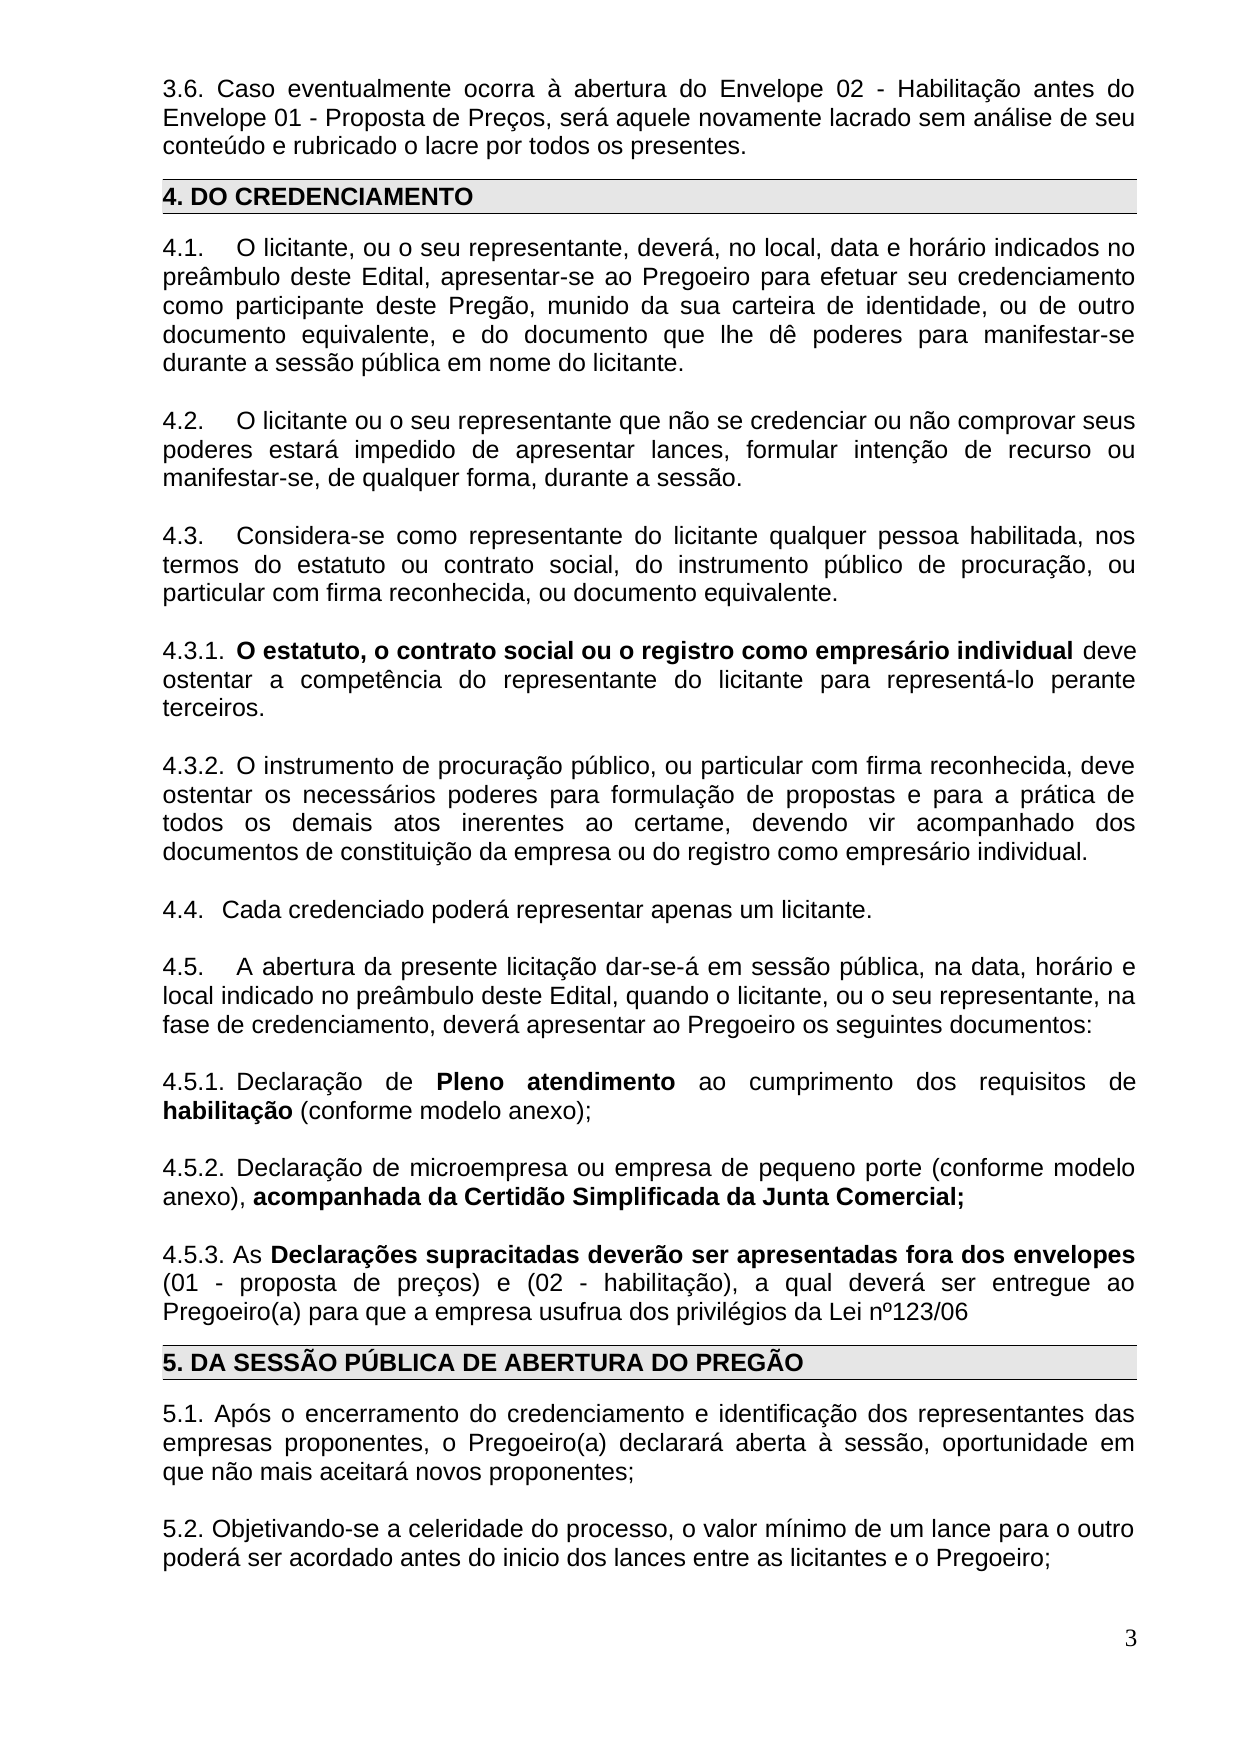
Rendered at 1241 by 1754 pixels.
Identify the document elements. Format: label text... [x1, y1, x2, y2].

text 5. DA SESSÃO PÚBLICA DE ABERTURA DO PREGÃO [162, 1346, 1137, 1380]
list Declaração de microempresa ou empresa de pequeno porte (conforme modelo anexo), acompanhada da Certidão Simplificada da Junta Comercial; [162, 1153, 1137, 1211]
list O instrumento de procuração público, ou particular com firma reconhecida, deve ostentar os necessários poderes para formulação de propostas e para a prática de todos os demais atos inerentes ao certame, devendo vir acompanhado dos documentos de constituição da empresa ou do registro como empresário individual. [162, 751, 1137, 866]
text 5.2. Objetivando-se a celeridade do processo, o valor mínimo de um lance para o outro poderá ser acordado antes do inicio dos lances entre as licitantes e o Pregoeiro; [162, 1514, 1137, 1572]
list O estatuto, o contrato social ou o registro como empresário individual deve ostentar a competência do representante do licitante para representá-lo perante terceiros. [162, 636, 1137, 722]
list Considera-se como representante do licitante qualquer pessoa habilitada, nos termos do estatuto ou contrato social, do instrumento público de procuração, ou particular com firma reconhecida, ou documento equivalente. [162, 521, 1137, 607]
text 4.5.3. As Declarações supracitadas deverão ser apresentadas fora dos envelopes (01 - proposta de preços) e (02 - habilitação), a qual deverá ser entregue ao Pregoeiro(a) para que a empresa usufrua dos privilégios da Lei nº123/06 [162, 1240, 1137, 1326]
text 5.1. Após o encerramento do credenciamento e identificação dos representantes das empresas proponentes, o Pregoeiro(a) declarará aberta à sessão, oportunidade em que não mais aceitará novos proponentes; [162, 1399, 1137, 1486]
text 4. DO CREDENCIAMENTO [162, 180, 1137, 214]
text 3.6. Caso eventualmente ocorra à abertura do Envelope 02 - Habilitação antes do Envelope 01 - Proposta de Preços, será aquele novamente lacrado sem análise de seu conteúdo e rubricado o lacre por todos os presentes. [162, 74, 1137, 160]
list O licitante ou o seu representante que não se credenciar ou não comprovar seus poderes estará impedido de apresentar lances, formular intenção de recurso ou manifestar-se, de qualquer forma, durante a sessão. [162, 406, 1137, 492]
list O licitante, ou o seu representante, deverá, no local, data e horário indicados no preâmbulo deste Edital, apresentar-se ao Pregoeiro para efetuar seu credenciamento como participante deste Pregão, munido da sua carteira de identidade, ou de outro documento equivalente, e do documento que lhe dê poderes para manifestar-se durante a sessão pública em nome do licitante. [162, 233, 1137, 377]
list Declaração de Pleno atendimento ao cumprimento dos requisitos de habilitação (conforme modelo anexo); [162, 1067, 1137, 1125]
list A abertura da presente licitação dar-se-á em sessão pública, na data, horário e local indicado no preâmbulo deste Edital, quando o licitante, ou o seu representante, na fase de credenciamento, deverá apresentar ao Pregoeiro os seguintes documentos: [162, 952, 1137, 1038]
list Cada credenciado poderá representar apenas um licitante. [162, 895, 1137, 923]
